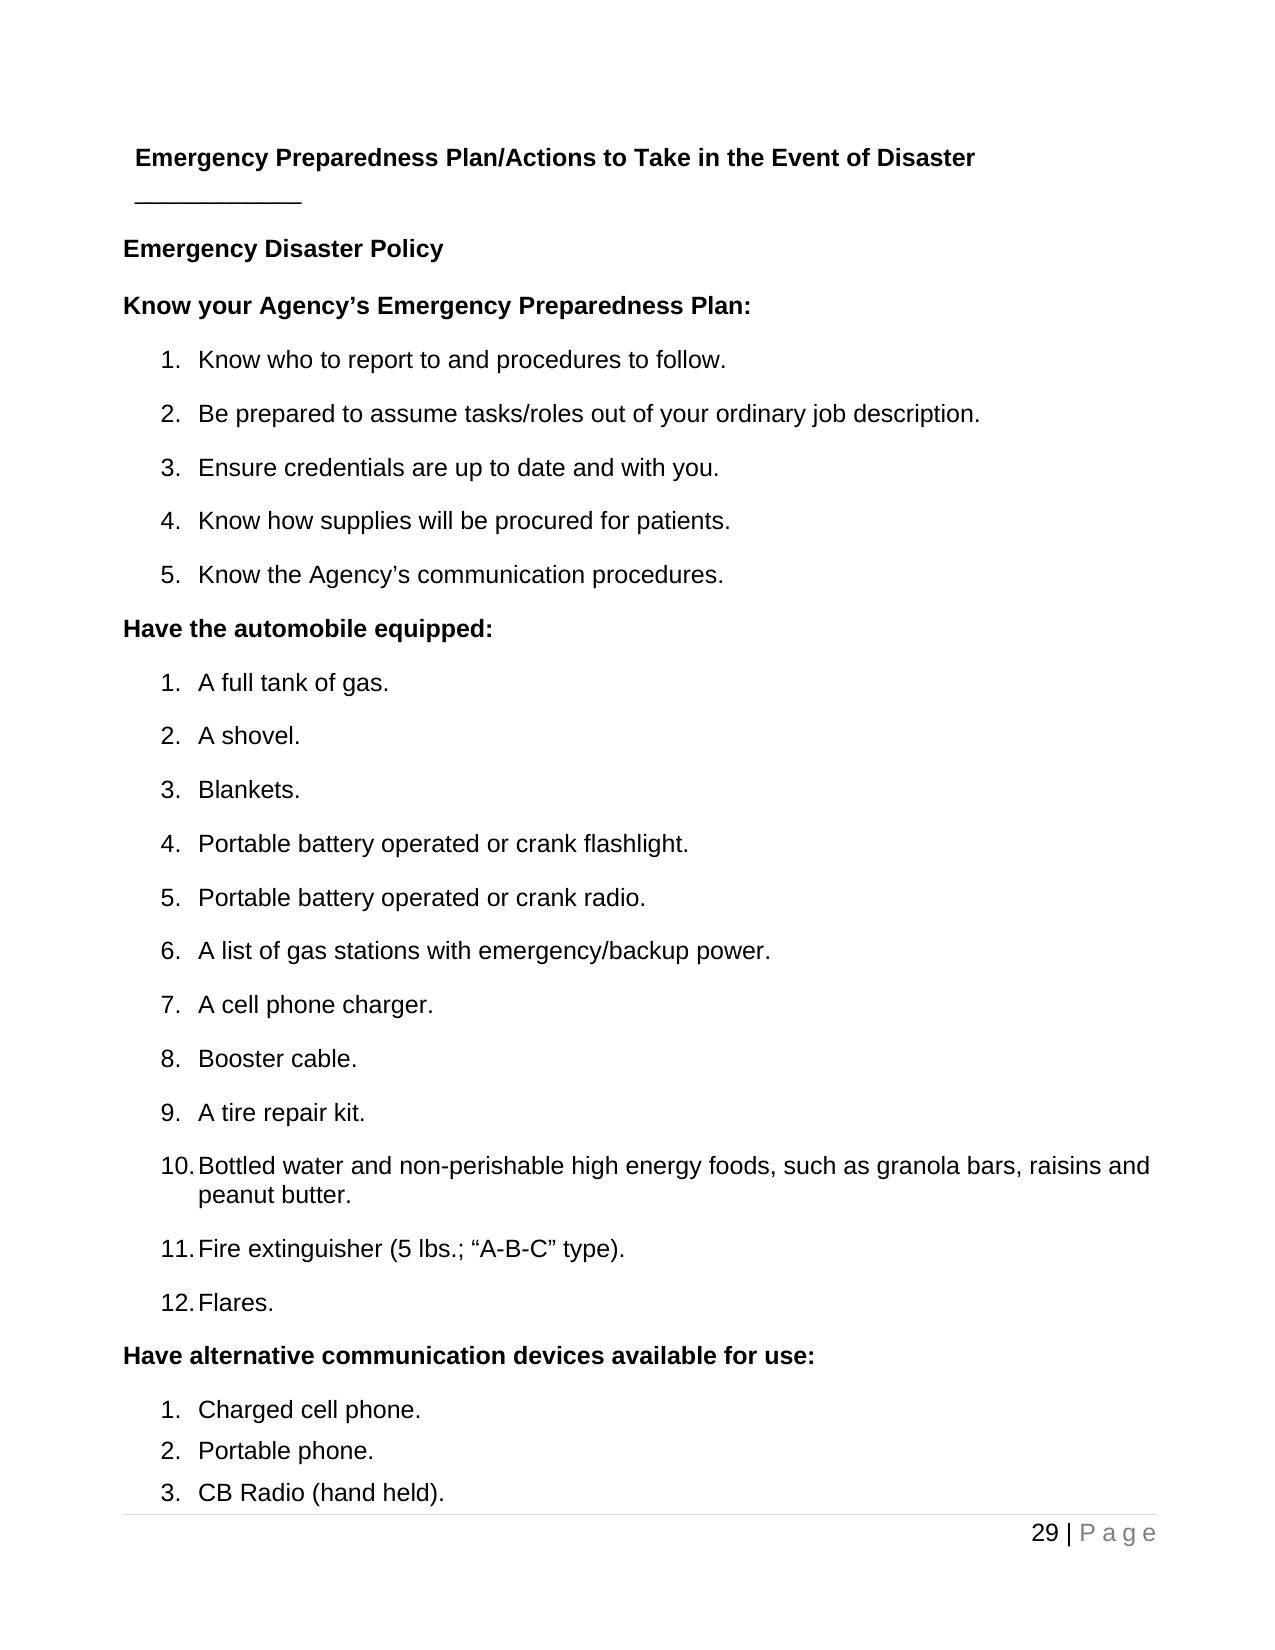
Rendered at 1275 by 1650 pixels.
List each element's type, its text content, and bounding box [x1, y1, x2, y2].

list Know how supplies will be procured for patients. [160, 506, 1156, 535]
list Booster cable. [160, 1044, 1156, 1072]
text Emergency Preparedness Plan/Actions to Take in the Event of Disaster ____________ [135, 139, 1158, 204]
list Flares. [160, 1287, 1156, 1316]
list A list of gas stations with emergency/backup power. [160, 936, 1156, 965]
list Blankets. [160, 775, 1156, 804]
list Portable phone. [160, 1436, 1156, 1465]
list Know the Agency’s communication procedures. [160, 560, 1156, 589]
list Ensure credentials are up to date and with you. [160, 452, 1156, 481]
subtitle Have alternative communication devices available for use: [123, 1341, 1156, 1370]
list Fire extinguisher (5 lbs.; “A-B-C” type). [160, 1234, 1156, 1262]
list A tire repair kit. [160, 1097, 1156, 1126]
list Portable battery operated or crank flashlight. [160, 829, 1156, 857]
list Bottled water and non-perishable high energy foods, such as granola bars, raisins and peanut butter. [160, 1151, 1156, 1209]
subtitle Have the automobile equipped: [123, 614, 1156, 642]
list Charged cell phone. [160, 1395, 1156, 1424]
list A cell phone charger. [160, 990, 1156, 1019]
list A shovel. [160, 721, 1156, 750]
text Emergency Disaster Policy [123, 234, 1158, 262]
list Know who to report to and procedures to follow. [160, 345, 1156, 374]
list Portable battery operated or crank radio. [160, 882, 1156, 911]
subtitle Know your Agency’s Emergency Preparedness Plan: [123, 291, 1156, 320]
list A full tank of gas. [160, 667, 1156, 696]
list Be prepared to assume tasks/roles out of your ordinary job description. [160, 399, 1156, 427]
list CB Radio (hand held). [160, 1477, 1156, 1506]
